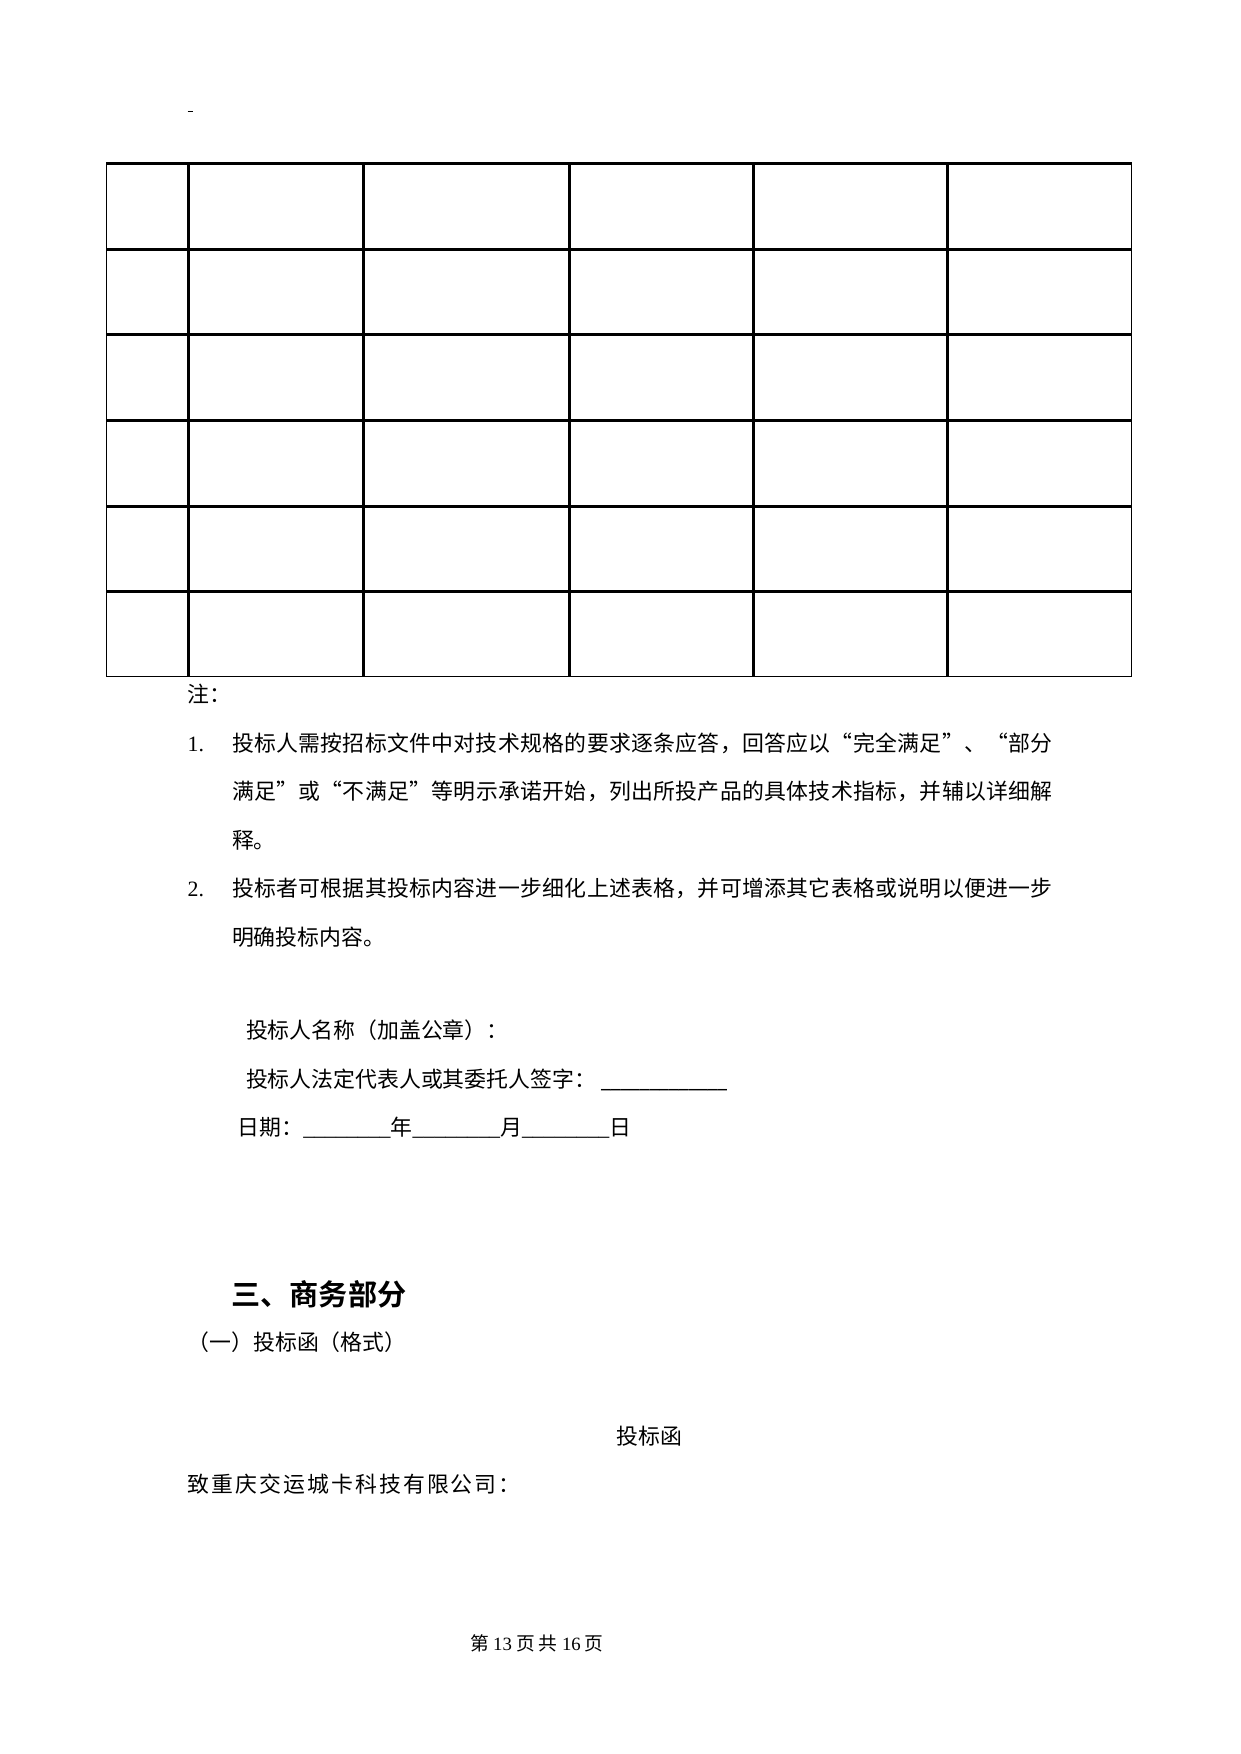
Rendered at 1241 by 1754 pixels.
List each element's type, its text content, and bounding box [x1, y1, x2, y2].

table_cell [107, 251, 187, 333]
table_cell [755, 422, 946, 504]
table_cell [107, 336, 187, 419]
list 投标函（格式） [187, 1325, 1053, 1357]
table_cell [755, 336, 946, 419]
text 注： [187, 677, 1053, 709]
table_cell [755, 508, 946, 590]
table_cell [571, 336, 752, 419]
table_cell [365, 251, 568, 333]
table_cell [755, 165, 946, 248]
list 投标人需按招标文件中对技术规格的要求逐条应答，回答应以“完全满足”、“部分满足”或“不满足”等明示承诺开始，列出所投产品的具体技术指标，并辅以详细解释。 [187, 725, 1053, 855]
table_cell [571, 422, 752, 504]
table_cell [949, 422, 1131, 504]
table_cell [365, 422, 568, 504]
table_cell [755, 593, 946, 676]
table_cell [190, 336, 362, 419]
table_cell [107, 422, 187, 504]
text 投标函 [187, 1418, 1053, 1451]
table_cell [190, 165, 362, 248]
table_cell [190, 508, 362, 590]
text 投标人法定代表人或其委托人签字： _____________ [187, 1061, 1053, 1094]
table_cell [190, 422, 362, 504]
table_cell [571, 165, 752, 248]
text 致重庆交运城卡科技有限公司： [187, 1467, 1053, 1499]
table_cell [365, 165, 568, 248]
table_cell [949, 251, 1131, 333]
table_cell [571, 593, 752, 676]
table_cell [107, 508, 187, 590]
text 投标人名称（加盖公章）： [187, 1013, 1053, 1046]
table_cell [107, 593, 187, 676]
table_cell [107, 165, 187, 248]
table_cell [365, 336, 568, 419]
table_cell [949, 593, 1131, 676]
subtitle 商务部分 [187, 1260, 1053, 1325]
table_cell [190, 593, 362, 676]
table_cell [365, 508, 568, 590]
table_cell [571, 251, 752, 333]
table_cell [949, 336, 1131, 419]
table_cell [949, 165, 1131, 248]
table_cell [365, 593, 568, 676]
table_cell [190, 251, 362, 333]
table_cell [755, 251, 946, 333]
text 日期：________年________月________日 [187, 1110, 1053, 1142]
list 投标者可根据其投标内容进一步细化上述表格，并可增添其它表格或说明以便进一步明确投标内容。 [187, 871, 1053, 952]
table_cell [949, 508, 1131, 590]
table_cell [571, 508, 752, 590]
